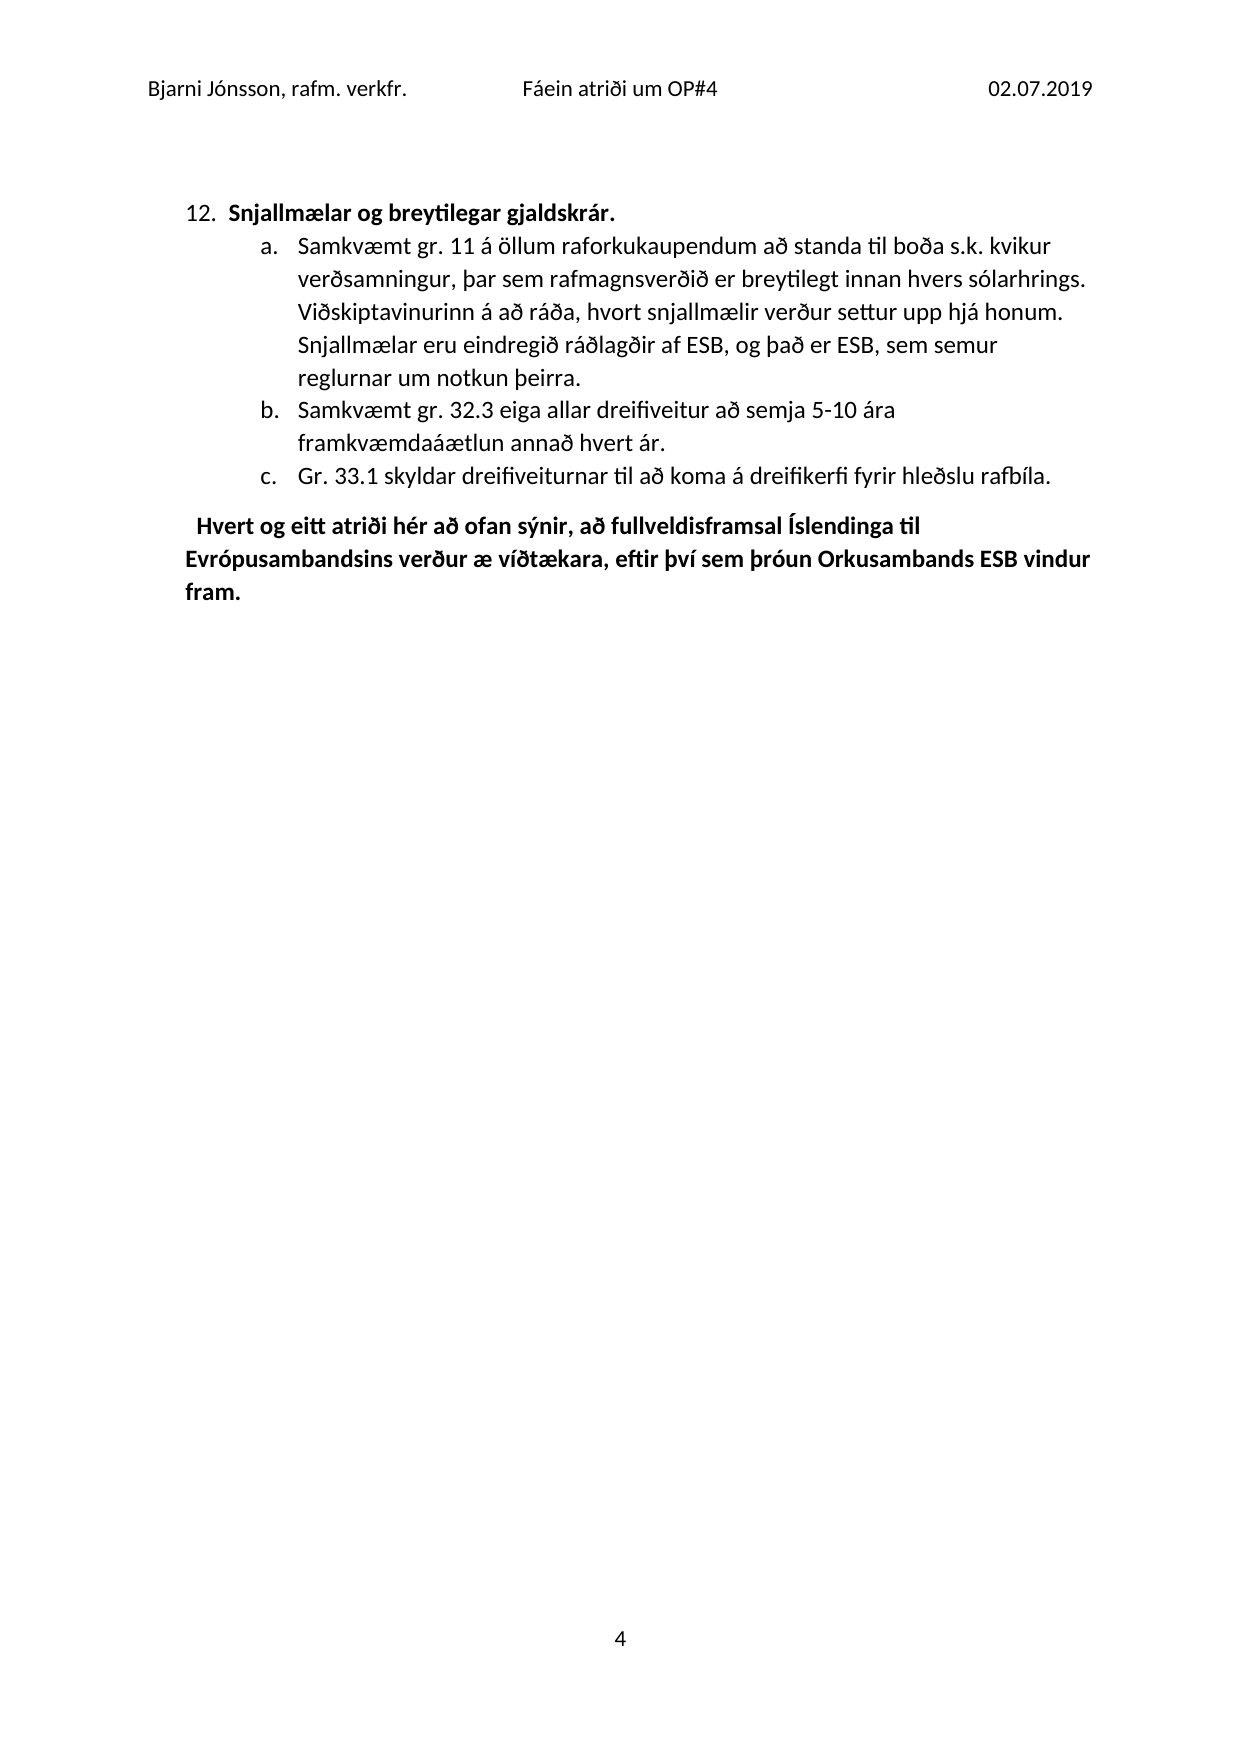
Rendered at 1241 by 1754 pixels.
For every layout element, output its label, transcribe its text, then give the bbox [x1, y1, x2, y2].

list Samkvæmt gr. 11 á öllum raforkukaupendum að standa til boða s.k. kvikur verðsamningur, þar sem rafmagnsverðið er breytilegt innan hvers sólarhrings. Viðskiptavinurinn á að ráða, hvort snjallmælir verður settur upp hjá honum. Snjallmælar eru eindregið ráðlagðir af ESB, og það er ESB, sem semur reglurnar um notkun þeirra. [260, 230, 1093, 392]
list Gr. 33.1 skyldar dreifiveiturnar til að koma á dreifikerfi fyrir hleðslu rafbíla. [260, 461, 1093, 491]
list Samkvæmt gr. 32.3 eiga allar dreifiveitur að semja 5-10 ára framkvæmdaáætlun annað hvert ár. [260, 395, 1093, 458]
list Snjallmælar og breytilegar gjaldskrár. [185, 197, 1093, 228]
text Hvert og eitt atriði hér að ofan sýnir, að fullveldisframsal Íslendinga til Evrópusambandsins verður æ víðtækara, eftir því sem þróun Orkusambands ESB vindur fram. [185, 510, 1093, 606]
